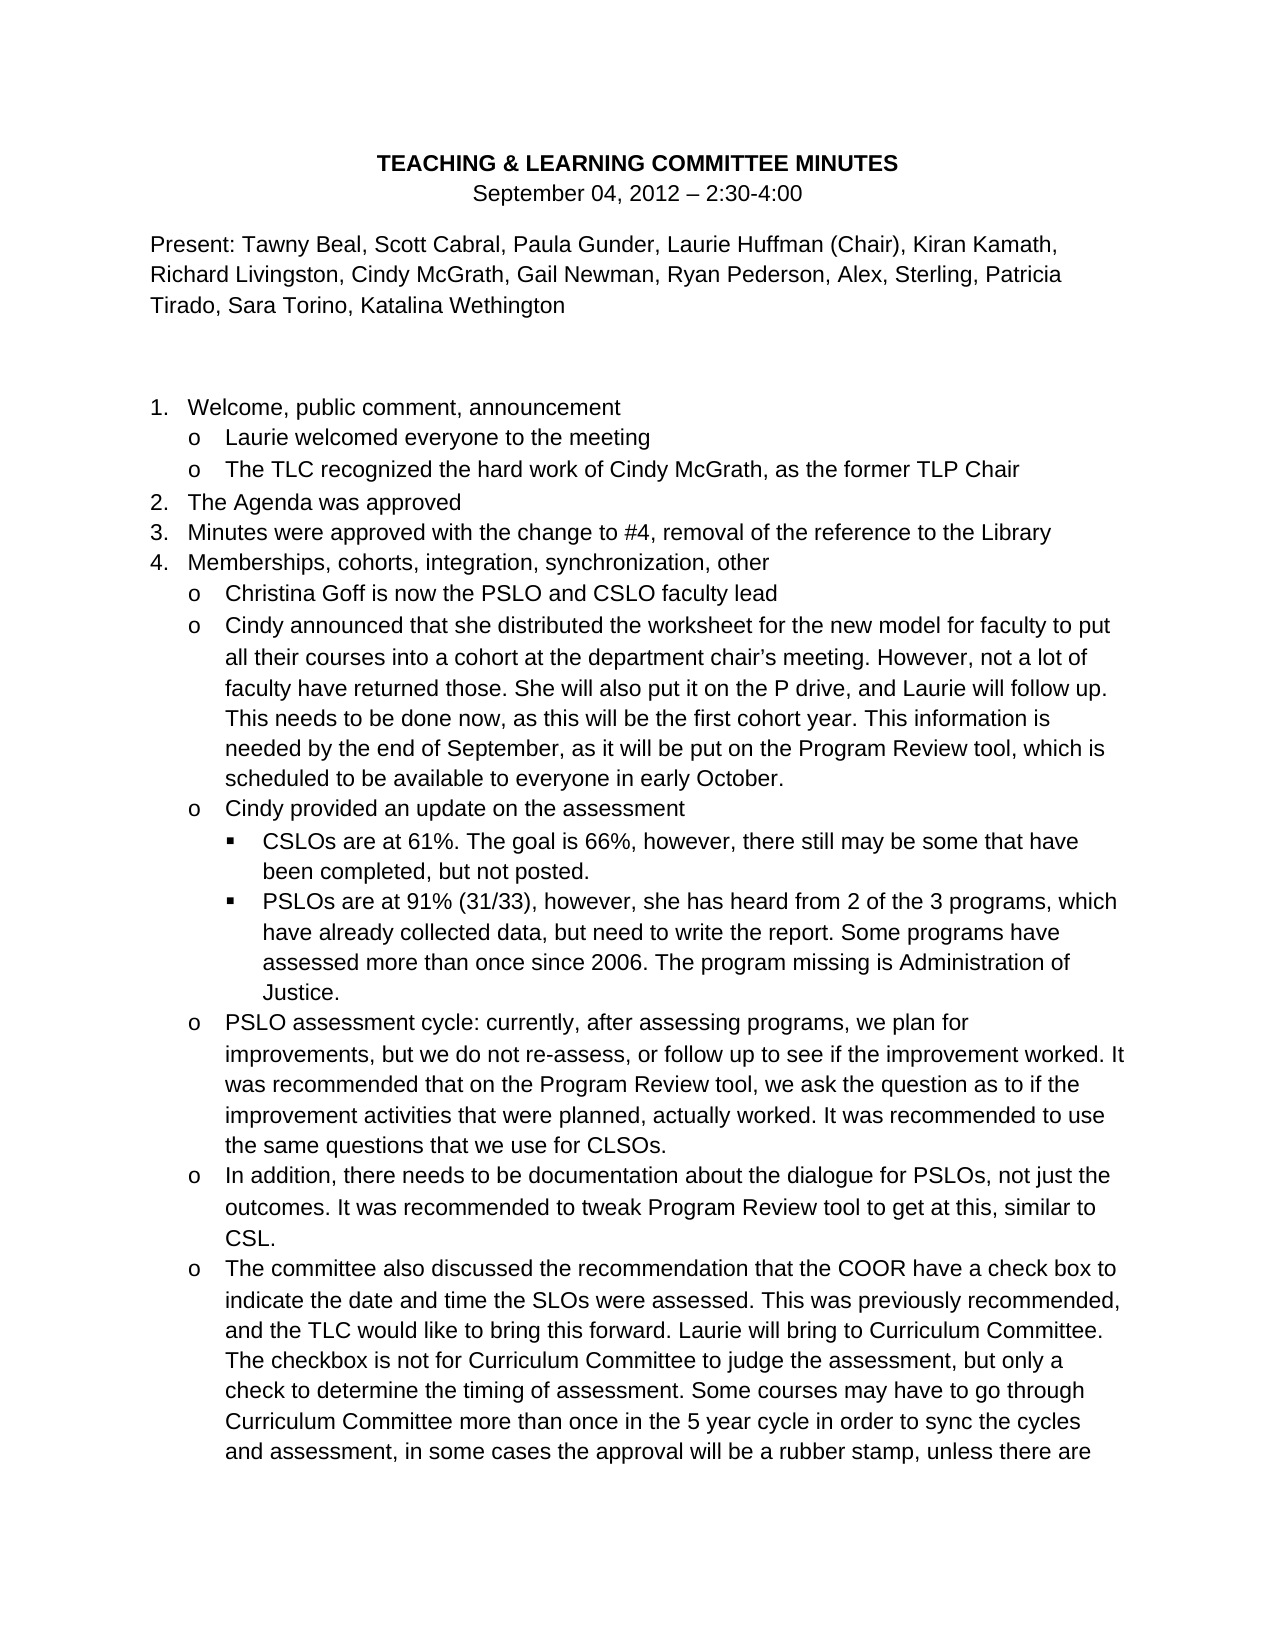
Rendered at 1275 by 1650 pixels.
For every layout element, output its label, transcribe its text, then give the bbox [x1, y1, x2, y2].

list PSLO assessment cycle: currently, after assessing programs, we plan for improvements, but we do not re-assess, or follow up to see if the improvement worked. It was recommended that on the Program Review tool, we ask the question as to if the improvement activities that were planned, actually worked. It was recommended to use the same questions that we use for CLSOs. [187, 1009, 1125, 1158]
list Laurie welcomed everyone to the meeting [187, 424, 1125, 452]
list Welcome, public comment, announcement [150, 394, 1125, 420]
list The TLC recognized the hard work of Cindy McGrath, as the former TLP Chair [187, 456, 1125, 485]
list Cindy announced that she distributed the worksheet for the new model for faculty to put all their courses into a cohort at the department chair’s meeting. However, not a lot of faculty have returned those. She will also put it on the P drive, and Laurie will follow up. This needs to be done now, as this will be the first cohort year. This information is needed by the end of September, as it will be put on the Program Review tool, which is scheduled to be available to everyone in early October. [187, 612, 1125, 791]
list Cindy provided an update on the assessment [187, 795, 1125, 824]
list PSLOs are at 91% (31/33), however, she has heard from 2 of the 3 programs, which have already collected data, but need to write the report. Some programs have assessed more than once since 2006. The program missing is Administration of Justice. [225, 888, 1125, 1005]
list Christina Goff is now the PSLO and CSLO faculty lead [187, 579, 1125, 608]
list CSLOs are at 61%. The goal is 66%, however, there still may be some that have been completed, but not posted. [225, 828, 1125, 884]
list Memberships, cohorts, integration, synchronization, other [150, 549, 1125, 576]
list The Agenda was approved [150, 489, 1125, 515]
list Minutes were approved with the change to #4, removal of the reference to the Library [150, 519, 1125, 546]
text Present: Tawny Beal, Scott Cabral, Paula Gunder, Laurie Huffman (Chair), Kiran Kamath, Richard Livingston, Cindy McGrath, Gail Newman, Ryan Pederson, Alex, Sterling, Patricia Tirado, Sara Torino, Katalina Wethington [150, 231, 1125, 318]
list In addition, there needs to be documentation about the dialogue for PSLOs, not just the outcomes. It was recommended to tweak Program Review tool to get at this, similar to CSL. [187, 1162, 1125, 1251]
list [187, 1255, 1125, 1464]
text TEACHING & LEARNING COMMITTEE MINUTES September 04, 2012 – 2:30-4:00 [150, 150, 1125, 207]
